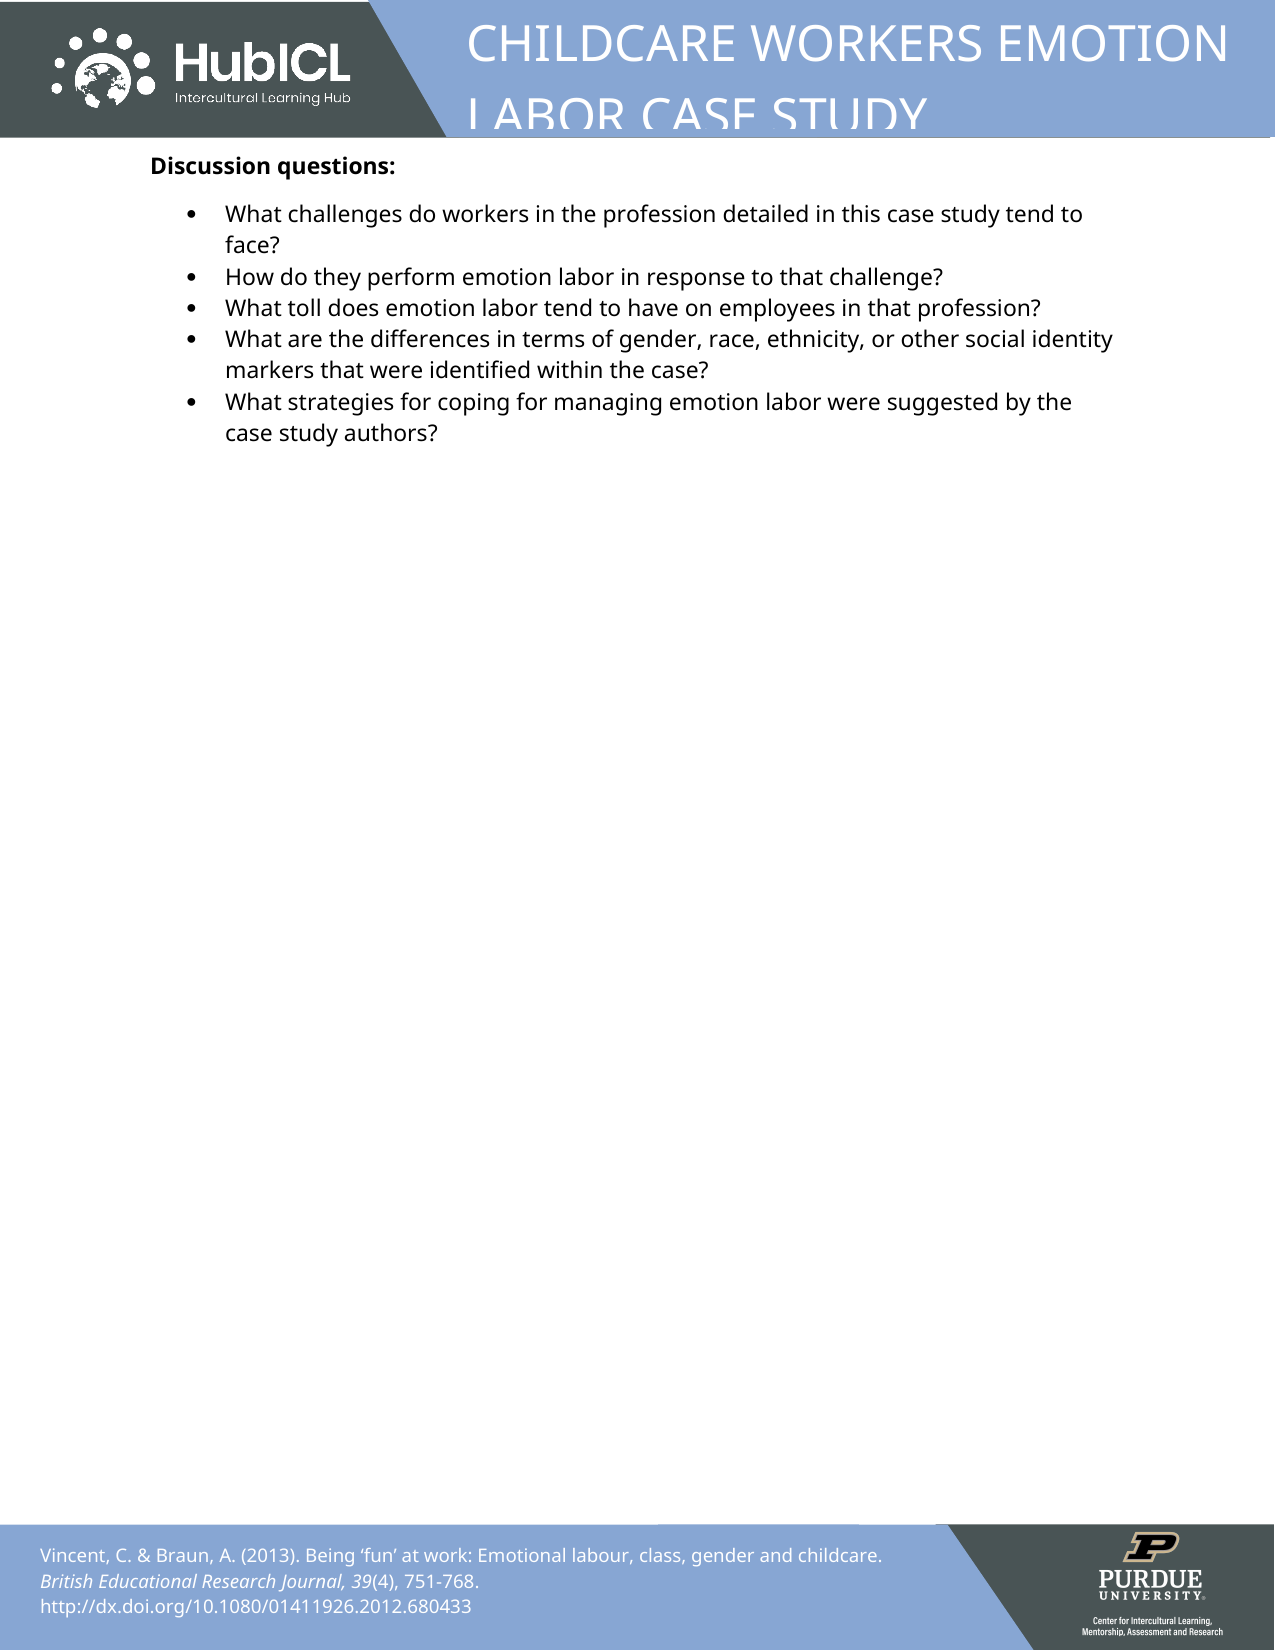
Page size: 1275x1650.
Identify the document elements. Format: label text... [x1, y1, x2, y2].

list What strategies for coping for managing emotion labor were suggested by the case study authors? [187, 385, 1125, 448]
picture [39, 15, 359, 119]
subtitle Discussion questions: [150, 150, 1125, 181]
list How do they perform emotion labor in response to that challenge? [187, 260, 1125, 292]
list What are the differences in terms of gender, race, ethnicity, or other social identity markers that were identified within the case? [187, 323, 1125, 385]
list What challenges do workers in the profession detailed in this case study tend to face? [187, 198, 1125, 260]
list What toll does emotion labor tend to have on employees in that profession? [187, 292, 1125, 323]
